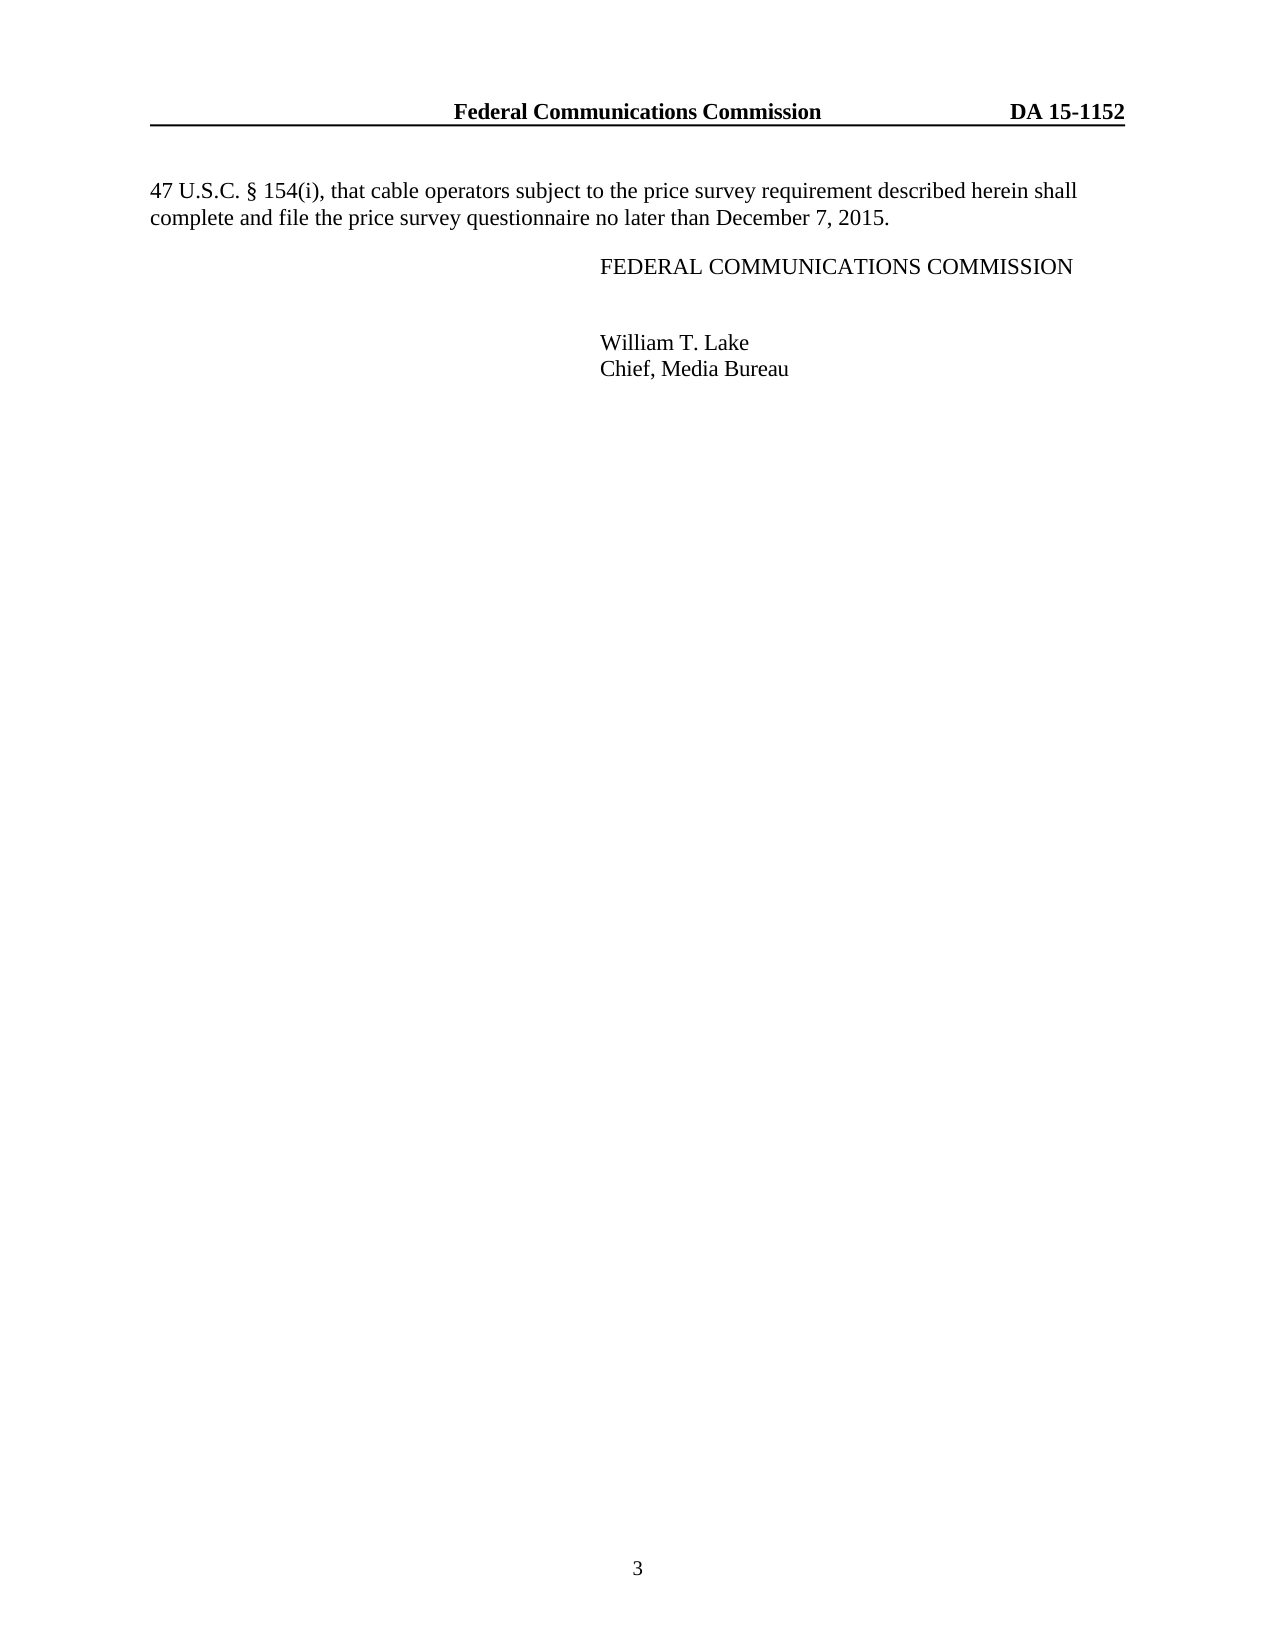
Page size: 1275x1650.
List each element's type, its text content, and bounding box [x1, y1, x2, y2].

list FEDERAL COMMUNICATIONS COMMISSION [225, 253, 1125, 279]
text William T. Lake [525, 328, 1125, 355]
text Chief, Media Bureau [525, 355, 1125, 381]
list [150, 177, 1125, 230]
